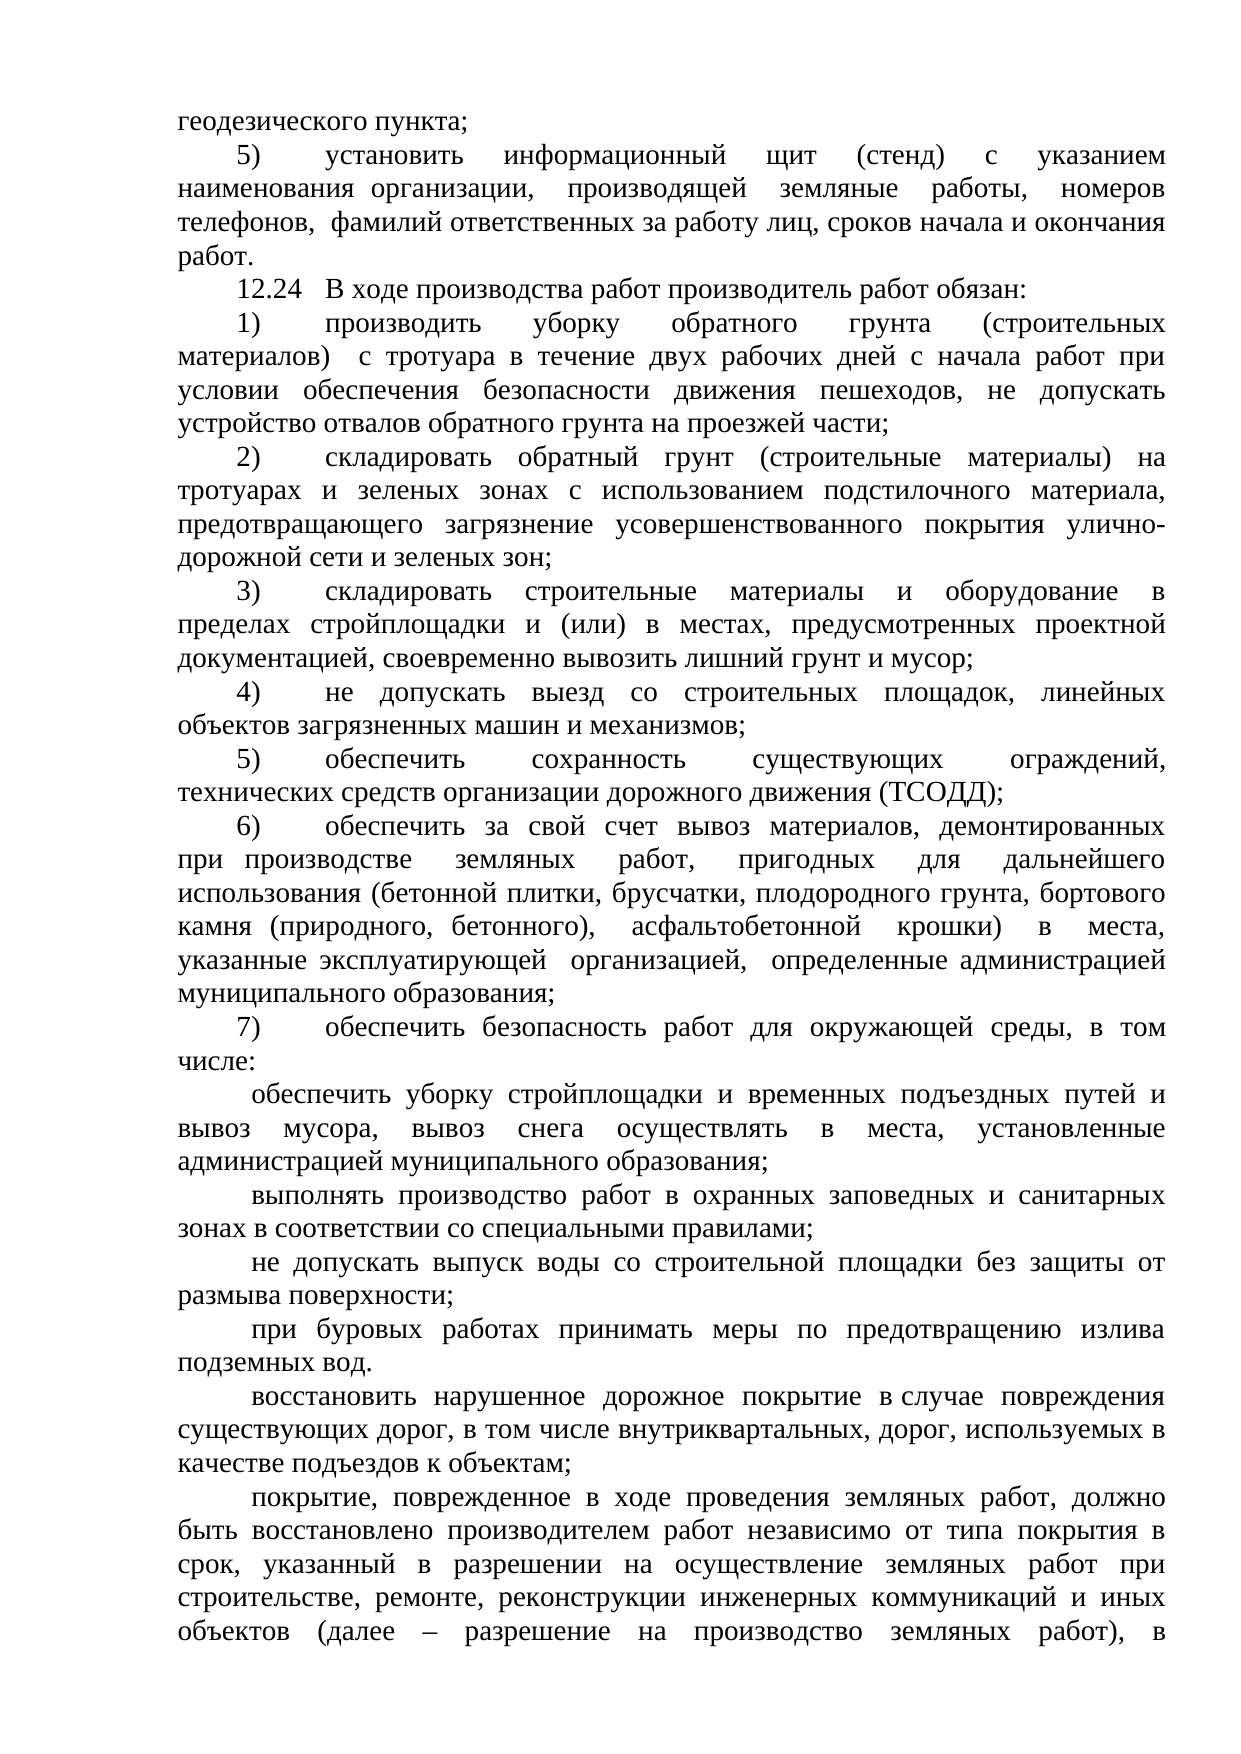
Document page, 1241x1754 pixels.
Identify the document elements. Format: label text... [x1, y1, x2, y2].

list обеспечить уборку стройплощадки и временных подъездных путей и вывоз мусора, вывоз снега осуществлять в места, установленные администрацией муниципального образования; [177, 1076, 1167, 1177]
list при буровых работах принимать меры по предотвращению излива подземных вод. [177, 1311, 1167, 1378]
list В ходе производства работ производитель работ обязан: [177, 271, 1167, 305]
list выполнять производство работ в охранных заповедных и санитарных зонах в соответствии со специальными правилами; [177, 1177, 1167, 1244]
list обеспечить сохранность существующих ограждений, технических средств организации дорожного движения (ТСОДД); [177, 741, 1167, 808]
list восстановить нарушенное дорожное покрытие в случае повреждения существующих дорог, в том числе внутриквартальных, дорог, используемых в качестве подъездов к объектам; [177, 1378, 1167, 1479]
list обеспечить безопасность работ для окружающей среды, в том числе: [177, 1009, 1167, 1076]
list обеспечить за свой счет вывоз материалов, демонтированных при производстве земляных работ, пригодных для дальнейшего использования (бетонной плитки, брусчатки, плодородного грунта, бортового камня (природного, бетонного), асфальтобетонной крошки) в места, указанные эксплуатирующей организацией, определенные администрацией муниципального образования; [177, 808, 1167, 1009]
list не допускать выезд со строительных площадок, линейных объектов загрязненных машин и механизмов; [177, 674, 1167, 741]
list складировать строительные материалы и оборудование в пределах стройплощадки и (или) в местах, предусмотренных проектной документацией, своевременно вывозить лишний грунт и мусор; [177, 573, 1167, 674]
list складировать обратный грунт (строительные материалы) на тротуарах и зеленых зонах с использованием подстилочного материала, предотвращающего загрязнение усовершенствованного покрытия улично-дорожной сети и зеленых зон; [177, 439, 1167, 573]
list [177, 1479, 1167, 1646]
list не допускать выпуск воды со строительной площадки без защиты от размыва поверхности; [177, 1244, 1167, 1311]
list производить уборку обратного грунта (строительных материалов) с тротуара в течение двух рабочих дней с начала работ при условии обеспечения безопасности движения пешеходов, не допускать устройство отвалов обратного грунта на проезжей части; [177, 305, 1167, 439]
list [177, 103, 1167, 137]
list установить информационный щит (стенд) с указанием наименования организации, производящей земляные работы, номеров телефонов, фамилий ответственных за работу лиц, сроков начала и окончания работ. [177, 137, 1167, 271]
